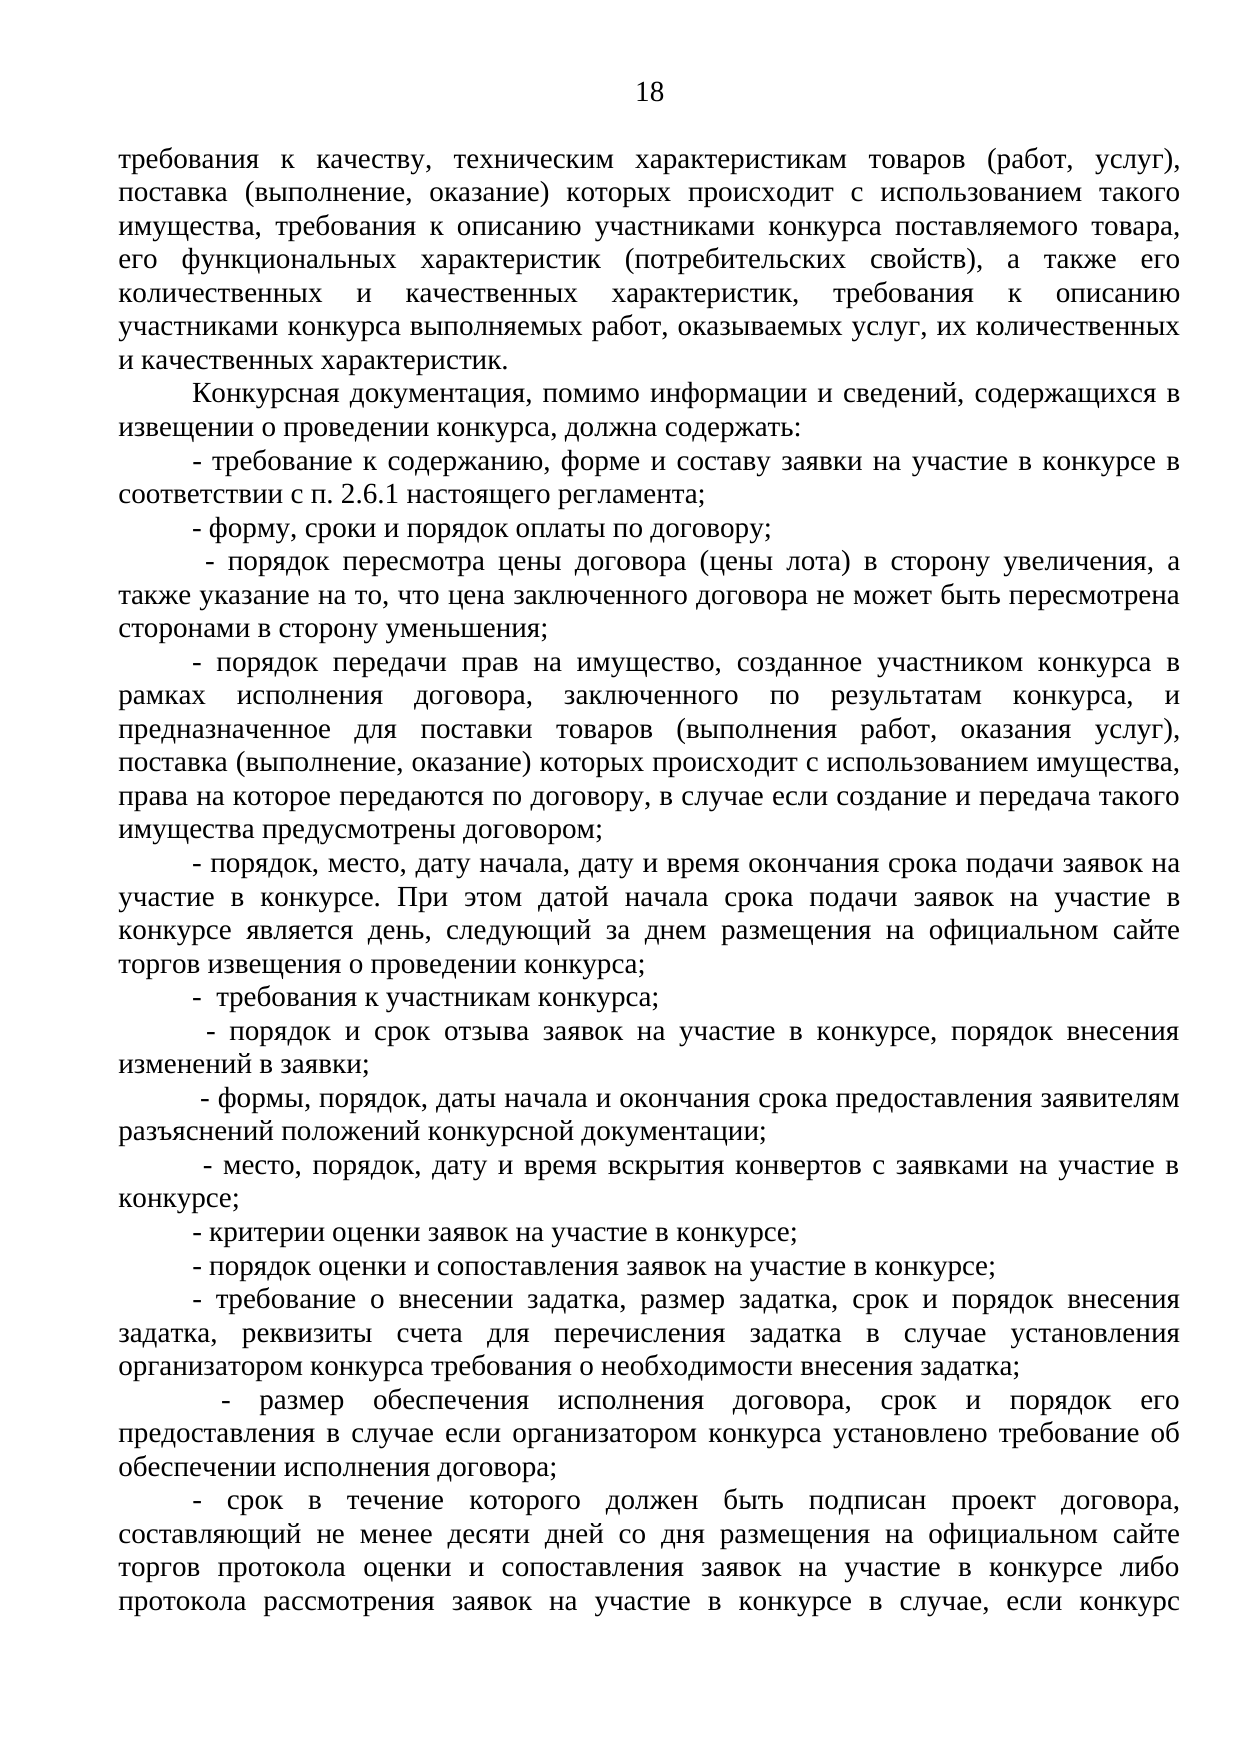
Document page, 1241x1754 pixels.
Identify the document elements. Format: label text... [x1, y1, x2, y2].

text - критерии оценки заявок на участие в конкурсе; [118, 1214, 1181, 1248]
text - место, порядок, дату и время вскрытия конвертов с заявками на участие в конкурсе; [118, 1147, 1181, 1214]
text - порядок передачи прав на имущество, созданное участником конкурса в рамках исполнения договора, заключенного по результатам конкурса, и предназначенное для поставки товаров (выполнения работ, оказания услуг), поставка (выполнение, оказание) которых происходит с использованием имущества, права на которое передаются по договору, в случае если создание и передача такого имущества предусмотрены договором; [118, 644, 1181, 845]
text - требование о внесении задатка, размер задатка, срок и порядок внесения задатка, реквизиты счета для перечисления задатка в случае установления организатором конкурса требования о необходимости внесения задатка; [118, 1281, 1181, 1382]
text - размер обеспечения исполнения договора, срок и порядок его предоставления в случае если организатором конкурса установлено требование об обеспечении исполнения договора; [118, 1382, 1181, 1482]
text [118, 141, 1181, 376]
text - порядок пересмотра цены договора (цены лота) в сторону увеличения, а также указание на то, что цена заключенного договора не может быть пересмотрена сторонами в сторону уменьшения; [118, 543, 1181, 644]
text - формы, порядок, даты начала и окончания срока предоставления заявителям разъяснений положений конкурсной документации; [118, 1080, 1181, 1147]
text - требования к участникам конкурса; [118, 979, 1181, 1013]
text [118, 1482, 1181, 1617]
text Конкурсная документация, помимо информации и сведений, содержащихся в извещении о проведении конкурса, должна содержать: [62, 376, 1181, 443]
text - требование к содержанию, форме и составу заявки на участие в конкурсе в соответствии с п. 2.6.1 настоящего регламента; [118, 443, 1181, 510]
text - форму, сроки и порядок оплаты по договору; [118, 510, 1181, 543]
text - порядок, место, дату начала, дату и время окончания срока подачи заявок на участие в конкурсе. При этом датой начала срока подачи заявок на участие в конкурсе является день, следующий за днем размещения на официальном сайте торгов извещения о проведении конкурса; [62, 845, 1181, 979]
text - порядок оценки и сопоставления заявок на участие в конкурсе; [118, 1248, 1181, 1281]
text - порядок и срок отзыва заявок на участие в конкурсе, порядок внесения изменений в заявки; [118, 1013, 1181, 1080]
